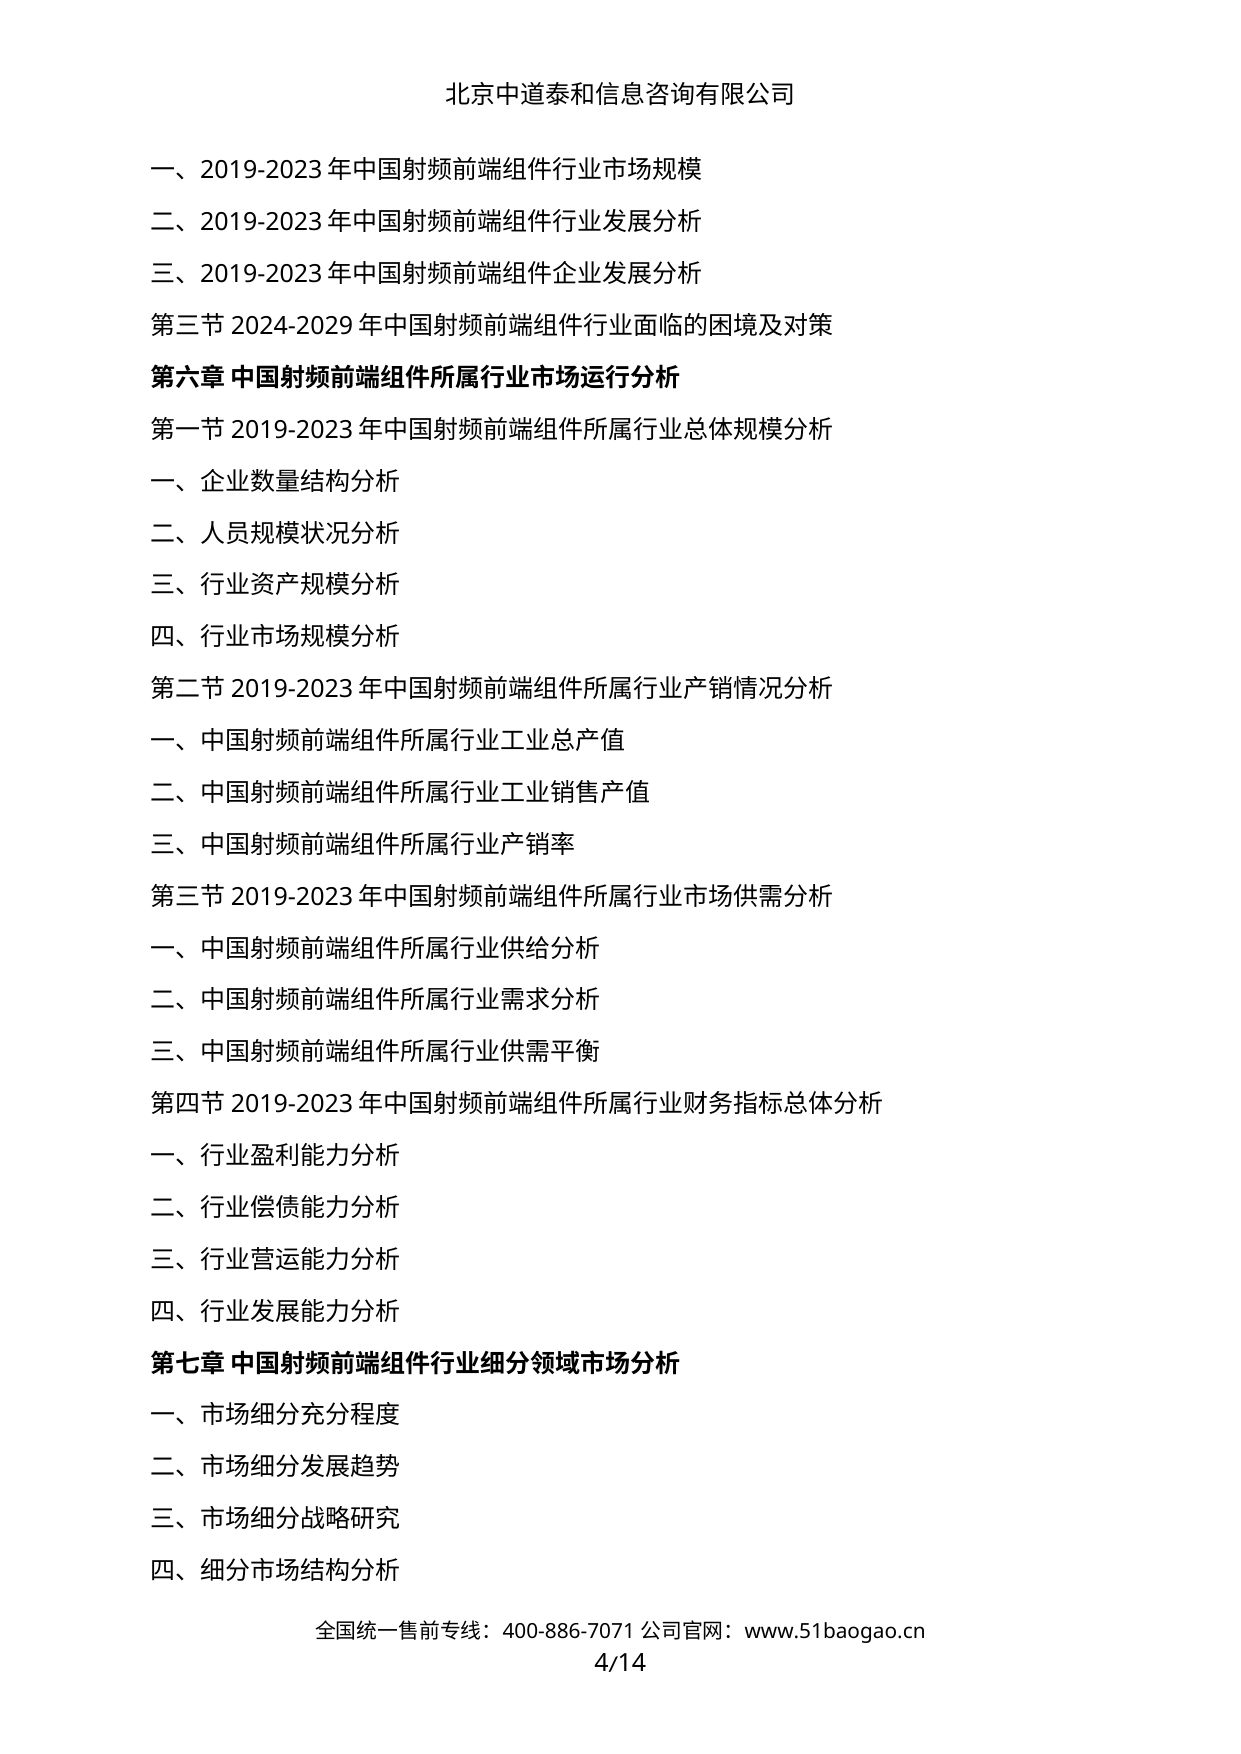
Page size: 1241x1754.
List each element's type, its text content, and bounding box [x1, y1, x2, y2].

text 一、中国射频前端组件所属行业供给分析 [150, 928, 1090, 964]
text 第二节 2019-2023年中国射频前端组件所属行业产销情况分析 [150, 669, 1090, 705]
text 二、行业偿债能力分析 [150, 1187, 1090, 1224]
text 二、2019-2023年中国射频前端组件行业发展分析 [150, 202, 1090, 238]
text 四、行业发展能力分析 [150, 1291, 1090, 1327]
text 二、市场细分发展趋势 [150, 1447, 1090, 1483]
text 四、行业市场规模分析 [150, 617, 1090, 653]
text 四、细分市场结构分析 [150, 1551, 1090, 1587]
text 一、企业数量结构分析 [150, 461, 1090, 497]
text 二、中国射频前端组件所属行业工业销售产值 [150, 772, 1090, 809]
text 一、中国射频前端组件所属行业工业总产值 [150, 721, 1090, 757]
text 三、市场细分战略研究 [150, 1499, 1090, 1535]
text 三、行业营运能力分析 [150, 1239, 1090, 1276]
text 第三节 2024-2029年中国射频前端组件行业面临的困境及对策 [150, 306, 1090, 342]
text 一、市场细分充分程度 [150, 1395, 1090, 1431]
text 第三节 2019-2023年中国射频前端组件所属行业市场供需分析 [150, 876, 1090, 912]
text 三、中国射频前端组件所属行业产销率 [150, 824, 1090, 861]
text 第一节 2019-2023年中国射频前端组件所属行业总体规模分析 [150, 409, 1090, 446]
text 三、2019-2023年中国射频前端组件企业发展分析 [150, 254, 1090, 290]
text 一、行业盈利能力分析 [150, 1136, 1090, 1172]
text 三、行业资产规模分析 [150, 565, 1090, 601]
text 一、2019-2023年中国射频前端组件行业市场规模 [150, 150, 1090, 186]
text 第四节 2019-2023年中国射频前端组件所属行业财务指标总体分析 [150, 1084, 1090, 1120]
text 第七章 中国射频前端组件行业细分领域市场分析 [150, 1343, 1090, 1379]
text 三、中国射频前端组件所属行业供需平衡 [150, 1032, 1090, 1068]
text 二、中国射频前端组件所属行业需求分析 [150, 980, 1090, 1016]
text 二、人员规模状况分析 [150, 513, 1090, 549]
text 第六章 中国射频前端组件所属行业市场运行分析 [150, 357, 1090, 394]
